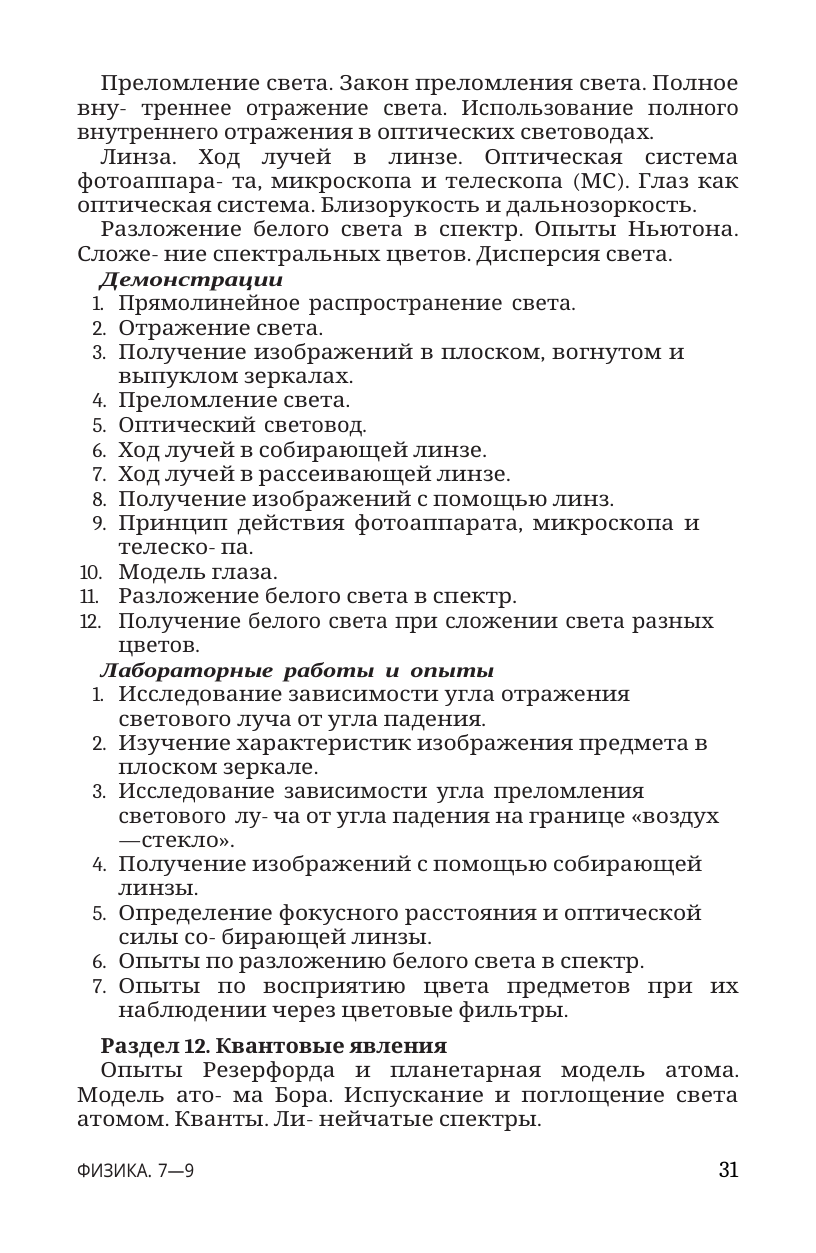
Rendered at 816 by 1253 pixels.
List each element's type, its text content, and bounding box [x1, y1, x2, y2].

list Ход лучей в рассеивающей линзе. [92, 463, 751, 487]
text Линза. Ход лучей в линзе. Оптическая система фотоаппара- та, микроскопа и телескопа (МС). Глаз как оптическая система. Близорукость и дальнозоркость. [77, 145, 739, 218]
list Разложение белого света в спектр. [80, 585, 751, 609]
text Преломление света. Закон преломления света. Полное вну- треннее отражение света. Использование полного внутреннего отражения в оптических световодах. [77, 72, 739, 145]
list Преломление света. [92, 389, 751, 413]
list Ход лучей в собирающей линзе. [92, 438, 751, 462]
list Прямолинейное распространение света. [92, 292, 751, 316]
list Опыты по разложению белого света в спектр. [92, 950, 751, 974]
list Получение изображений с помощью собирающей линзы. [92, 853, 751, 901]
list Модель глаза. [80, 560, 751, 584]
list Получение изображений в плоском, вогнутом и выпуклом зеркалах. [92, 341, 739, 389]
subtitle Демонстрации [100, 267, 751, 291]
subtitle Раздел 12. Квантовые явления [100, 1034, 751, 1058]
list Оптический световод. [92, 414, 751, 438]
list Получение белого света при сложении света разных цветов. [80, 609, 751, 657]
list Получение изображений с помощью линз. [92, 487, 751, 511]
list Исследование зависимости угла преломления светового лу- ча от угла падения на границе «воздух—стекло». [92, 780, 739, 852]
list Определение фокусного расстояния и оптической силы со- бирающей линзы. [92, 901, 739, 949]
list Опыты по восприятию цвета предметов при их наблюдении через цветовые фильтры. [92, 974, 739, 1022]
text Разложение белого света в спектр. Опыты Ньютона. Сложе- ние спектральных цветов. Дисперсия света. [77, 218, 739, 266]
list Отражение света. [92, 316, 751, 340]
text Опыты Резерфорда и планетарная модель атома. Модель ато- ма Бора. Испускание и поглощение света атомом. Кванты. Ли- нейчатые спектры. [77, 1059, 739, 1131]
list Изучение характеристик изображения предмета в плоском зеркале. [92, 732, 739, 780]
list Исследование зависимости угла отражения светового луча от угла падения. [92, 683, 739, 731]
list Принцип действия фотоаппарата, микроскопа и телеско- па. [92, 512, 739, 560]
subtitle Лабораторные работы и опыты [100, 658, 751, 682]
